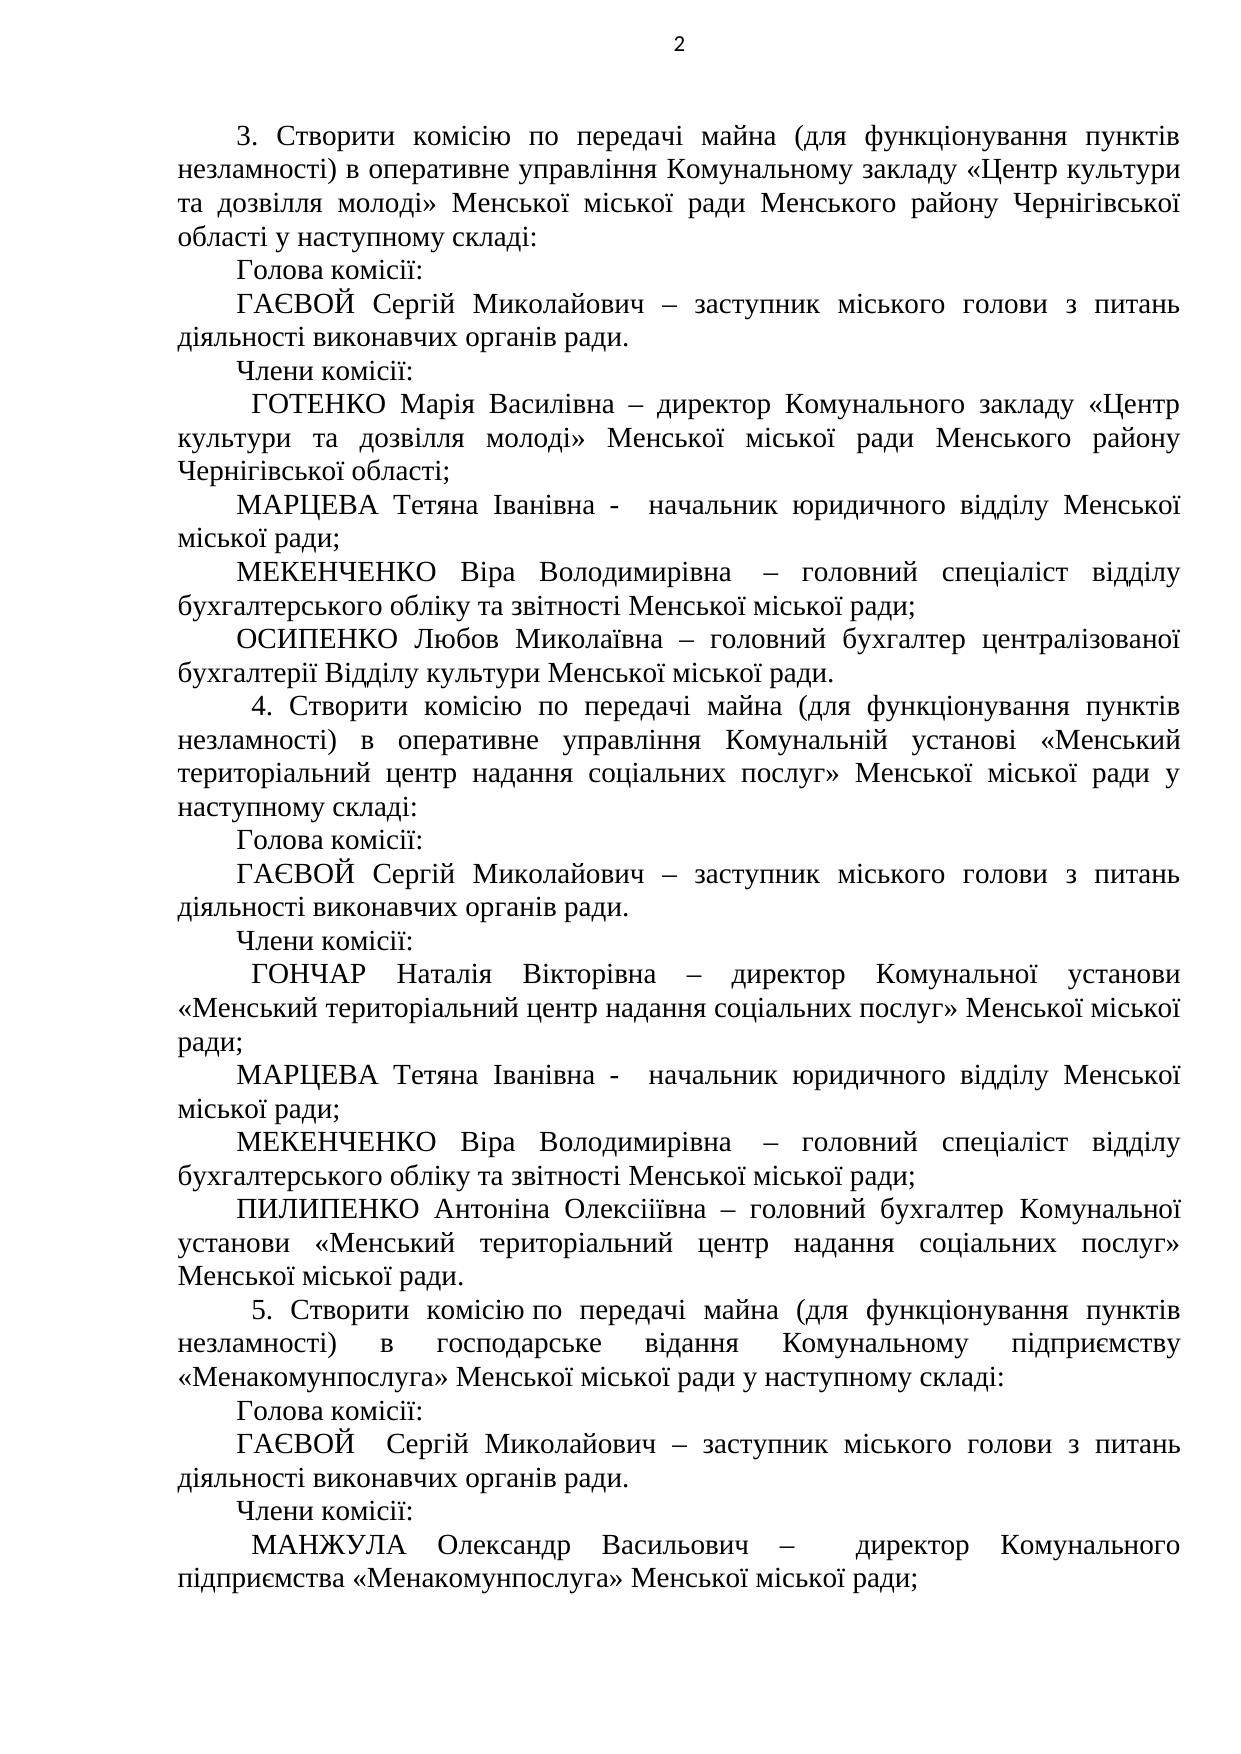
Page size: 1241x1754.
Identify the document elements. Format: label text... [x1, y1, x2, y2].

text ПИЛИПЕНКО Антоніна Олексііївна – головний бухгалтер Комунальної установи «Менський територіальний центр надання соціальних послуг» Менської міської ради. [177, 1191, 1181, 1292]
text ГАЄВОЙ Сергій Миколайович – заступник міського голови з питань діяльності виконавчих органів ради. [177, 1426, 1181, 1493]
text МЕКЕНЧЕНКО Віра Володимирівна – головний спеціаліст відділу бухгалтерського обліку та звітності Менської міської ради; [177, 1124, 1181, 1191]
text Члени комісії: [177, 353, 1181, 386]
text ГОНЧАР Наталія Вікторівна – директор Комунальної установи «Менський територіальний центр надання соціальних послуг» Менської міської ради; [177, 957, 1181, 1057]
text 4. Створити комісію по передачі майна (для функціонування пунктів незламності) в оперативне управління Комунальній установі «Менський територіальний центр надання соціальних послуг» Менської міської ради у наступному складі: [177, 688, 1181, 822]
text Члени комісії: [177, 923, 1181, 957]
text ГАЄВОЙ Сергій Миколайович – заступник міського голови з питань діяльності виконавчих органів ради. [177, 856, 1181, 923]
text МАНЖУЛА Олександр Васильович – директор Комунального підприємства «Менакомунпослуга» Менської міської ради; [177, 1527, 1181, 1594]
text ГОТЕНКО Марія Василівна – директор Комунального закладу «Центр культури та дозвілля молоді» Менської міської ради Менського району Чернігівської області; [177, 386, 1181, 487]
text 5. Створити комісію по передачі майна (для функціонування пунктів незламності) в господарське відання Комунальному підприємству «Менакомунпослуга» Менської міської ради у наступному складі: [177, 1292, 1181, 1393]
text Голова комісії: [177, 252, 1181, 286]
text Голова комісії: [177, 822, 1181, 856]
text МАРЦЕВА Тетяна Іванівна - начальник юридичного відділу Менської міської ради; [177, 487, 1181, 554]
text Голова комісії: [177, 1393, 1181, 1426]
text 3. Створити комісію по передачі майна (для функціонування пунктів незламності) в оперативне управління Комунальному закладу «Центр культури та дозвілля молоді» Менської міської ради Менського району Чернігівської області у наступному складі: [177, 118, 1181, 252]
text ОСИПЕНКО Любов Миколаївна – головний бухгалтер централізованої бухгалтерії Відділу культури Менської міської ради. [177, 621, 1181, 688]
text Члени комісії: [177, 1493, 1181, 1527]
text МЕКЕНЧЕНКО Віра Володимирівна – головний спеціаліст відділу бухгалтерського обліку та звітності Менської міської ради; [177, 554, 1181, 621]
text МАРЦЕВА Тетяна Іванівна - начальник юридичного відділу Менської міської ради; [177, 1057, 1181, 1124]
text ГАЄВОЙ Сергій Миколайович – заступник міського голови з питань діяльності виконавчих органів ради. [177, 286, 1181, 353]
